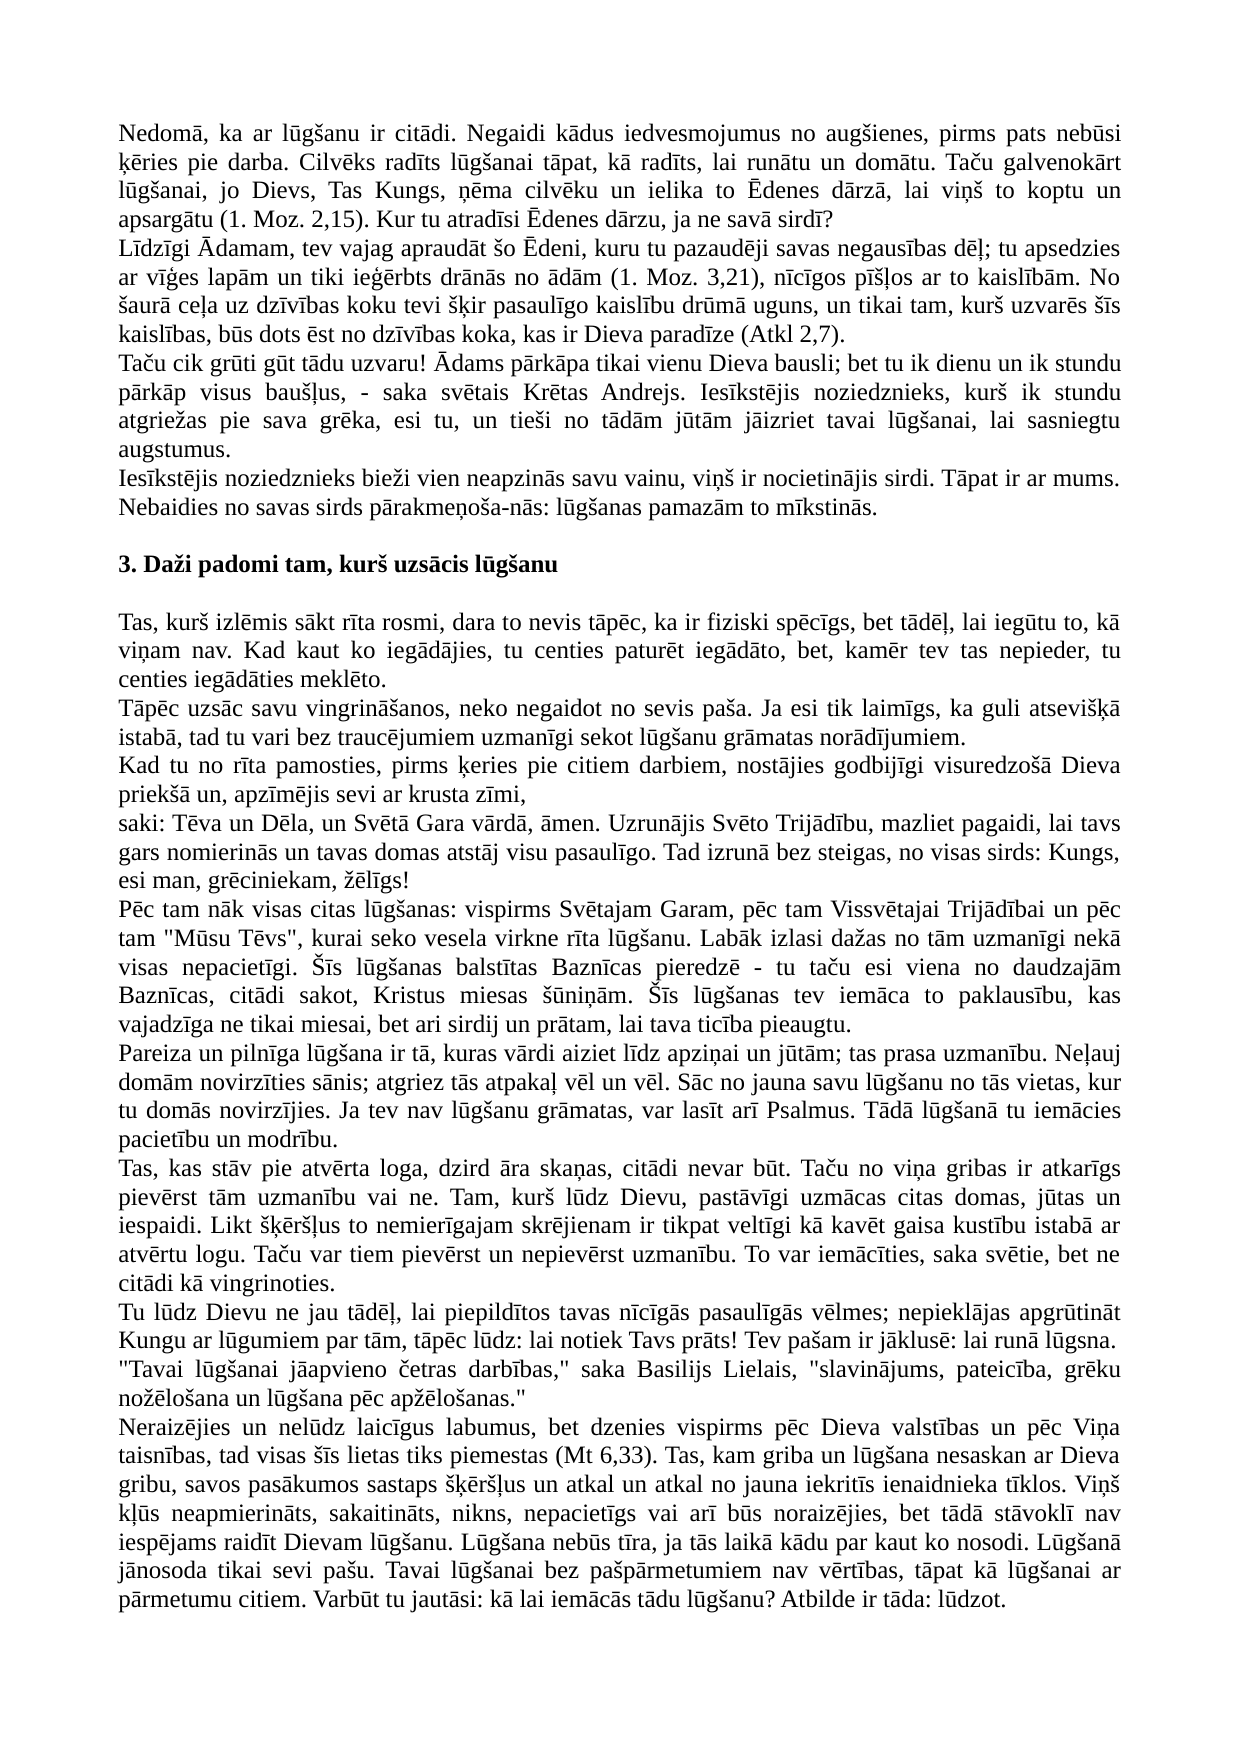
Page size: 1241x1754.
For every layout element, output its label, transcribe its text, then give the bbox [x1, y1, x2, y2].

text Iesīkstējis noziedznieks bieži vien neapzinās savu vainu, viņš ir nocietinājis sirdi. Tāpat ir ar mums. Nebaidies no savas sirds pārakmeņoša-nās: lūgšanas pamazām to mīkstinās. [118, 463, 1122, 521]
text Kad tu no rīta pamosties, pirms ķeries pie citiem darbiem, nostājies godbijīgi visuredzošā Dieva priekšā un, apzīmējis sevi ar krusta zīmi, [118, 751, 1122, 808]
text Taču cik grūti gūt tādu uzvaru! Ādams pārkāpa tikai vienu Dieva bausli; bet tu ik dienu un ik stundu pārkāp visus baušļus, - saka svētais Krētas Andrejs. Iesīkstējis noziedznieks, kurš ik stundu atgriežas pie sava grēka, esi tu, un tieši no tādām jūtām jāizriet tavai lūgšanai, lai sasniegtu augstumus. [118, 348, 1122, 463]
text "Tavai lūgšanai jāapvieno četras darbības," saka Basilijs Lielais, "slavinājums, pateicība, grēku nožēlošana un lūgšana pēc apžēlošanas." [118, 1354, 1122, 1412]
text saki: Tēva un Dēla, un Svētā Gara vārdā, āmen. Uzrunājis Svēto Trijādību, mazliet pagaidi, lai tavs gars nomierinās un tavas domas atstāj visu pasaulīgo. Tad izrunā bez steigas, no visas sirds: Kungs, esi man, grēciniekam, žēlīgs! [118, 808, 1122, 894]
text Tas, kurš izlēmis sākt rīta rosmi, dara to nevis tāpēc, ka ir fiziski spēcīgs, bet tādēļ, lai iegūtu to, kā viņam nav. Kad kaut ko iegādājies, tu centies paturēt iegādāto, bet, kamēr tev tas nepieder, tu centies iegādāties meklēto. [118, 607, 1122, 693]
text Pareiza un pilnīga lūgšana ir tā, kuras vārdi aiziet līdz apziņai un jūtām; tas prasa uzmanību. Neļauj domām novirzīties sānis; atgriez tās atpakaļ vēl un vēl. Sāc no jauna savu lūgšanu no tās vietas, kur tu domās novirzījies. Ja tev nav lūgšanu grāmatas, var lasīt arī Psalmus. Tādā lūgšanā tu iemācies pacietību un modrību. [118, 1038, 1122, 1153]
text Līdzīgi Ādamam, tev vajag apraudāt šo Ēdeni, kuru tu pazaudēji savas negausības dēļ; tu apsedzies ar vīģes lapām un tiki ieģērbts drānās no ādām (1. Moz. 3,21), nīcīgos pīšļos ar to kaislībām. No šaurā ceļa uz dzīvības koku tevi šķir pasaulīgo kaislību drūmā uguns, un tikai tam, kurš uzvarēs šīs kaislības, būs dots ēst no dzīvības koka, kas ir Dieva paradīze (Atkl 2,7). [118, 233, 1122, 348]
text Neraizējies un nelūdz laicīgus labumus, bet dzenies vispirms pēc Dieva valstības un pēc Viņa taisnības, tad visas šīs lietas tiks piemestas (Mt 6,33). Tas, kam griba un lūgšana nesaskan ar Dieva gribu, savos pasākumos sastaps šķēršļus un atkal un atkal no jauna iekritīs ienaidnieka tīklos. Viņš kļūs neapmierināts, sakaitināts, nikns, nepacietīgs vai arī būs noraizējies, bet tādā stāvoklī nav iespējams raidīt Dievam lūgšanu. Lūgšana nebūs tīra, ja tās laikā kādu par kaut ko nosodi. Lūgšanā jānosoda tikai sevi pašu. Tavai lūgšanai bez pašpārmetumiem nav vērtības, tāpat kā lūgšanai ar pārmetumu citiem. Varbūt tu jautāsi: kā lai iemācās tādu lūgšanu? Atbilde ir tāda: lūdzot. [118, 1412, 1122, 1613]
text 3. Daži padomi tam, kurš uzsācis lūgšanu [118, 549, 1122, 578]
text Tāpēc uzsāc savu vingrināšanos, neko negaidot no sevis paša. Ja esi tik laimīgs, ka guli atsevišķā istabā, tad tu vari bez traucējumiem uzmanīgi sekot lūgšanu grāmatas norādījumiem. [118, 693, 1122, 751]
text Tas, kas stāv pie atvērta loga, dzird āra skaņas, citādi nevar būt. Taču no viņa gribas ir atkarīgs pievērst tām uzmanību vai ne. Tam, kurš lūdz Dievu, pastāvīgi uzmācas citas domas, jūtas un iespaidi. Likt šķēršļus to nemierīgajam skrējienam ir tikpat veltīgi kā kavēt gaisa kustību istabā ar atvērtu logu. Taču var tiem pievērst un nepievērst uzmanību. To var iemācīties, saka svētie, bet ne citādi kā vingrinoties. [118, 1153, 1122, 1297]
text Tu lūdz Dievu ne jau tādēļ, lai piepildītos tavas nīcīgās pasaulīgās vēlmes; nepieklājas apgrūtināt Kungu ar lūgumiem par tām, tāpēc lūdz: lai notiek Tavs prāts! Tev pašam ir jāklusē: lai runā lūgsna. [118, 1297, 1122, 1354]
text Nedomā, ka ar lūgšanu ir citādi. Negaidi kādus iedvesmojumus no augšienes, pirms pats nebūsi ķēries pie darba. Cilvēks radīts lūgšanai tāpat, kā radīts, lai runātu un domātu. Taču galvenokārt lūgšanai, jo Dievs, Tas Kungs, ņēma cilvēku un ielika to Ēdenes dārzā, lai viņš to koptu un apsargātu (1. Moz. 2,15). Kur tu atradīsi Ēdenes dārzu, ja ne savā sirdī? [118, 118, 1122, 233]
text Pēc tam nāk visas citas lūgšanas: vispirms Svētajam Garam, pēc tam Vissvētajai Trijādībai un pēc tam "Mūsu Tēvs", kurai seko vesela virkne rīta lūgšanu. Labāk izlasi dažas no tām uzmanīgi nekā visas nepacietīgi. Šīs lūgšanas balstītas Baznīcas pieredzē - tu taču esi viena no daudzajām Baznīcas, citādi sakot, Kristus miesas šūniņām. Šīs lūgšanas tev iemāca to paklausību, kas vajadzīga ne tikai miesai, bet ari sirdij un prātam, lai tava ticība pieaugtu. [118, 894, 1122, 1038]
